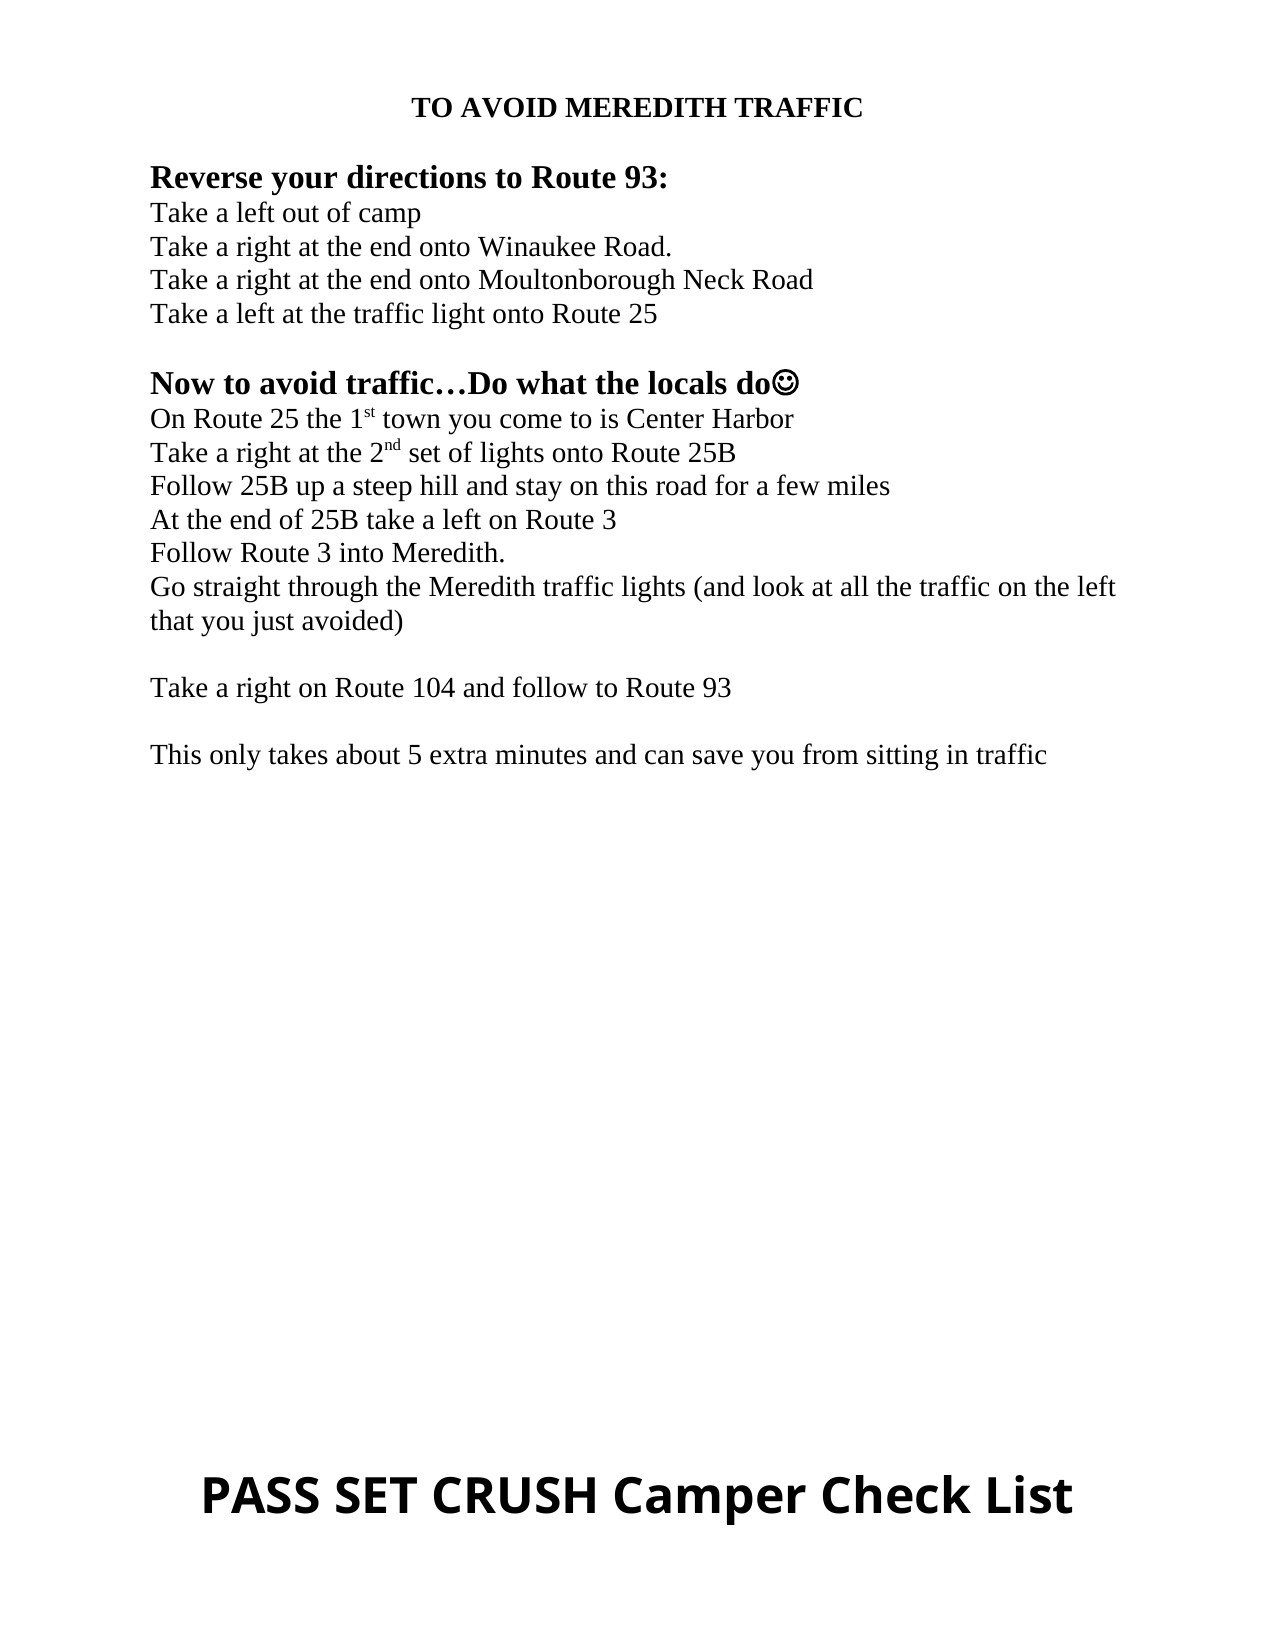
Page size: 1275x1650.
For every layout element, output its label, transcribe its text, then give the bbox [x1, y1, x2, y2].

subtitle PASS SET CRUSH Camper Check List [150, 1460, 1125, 1528]
text Take a right at the end onto Moultonborough Neck Road [150, 262, 1125, 296]
text Take a left out of camp [150, 195, 1125, 229]
text This only takes about 5 extra minutes and can save you from sitting in traffic [150, 737, 1125, 770]
text Take a right at the 2nd set of lights onto Route 25B [150, 435, 1125, 468]
text Follow 25B up a steep hill and stay on this road for a few miles [150, 468, 1125, 502]
text Take a right at the end onto Winaukee Road. [150, 229, 1125, 262]
text At the end of 25B take a left on Route 3 [150, 502, 1125, 536]
text On Route 25 the 1st town you come to is Center Harbor [150, 401, 1125, 435]
text Now to avoid traffic…Do what the locals do [150, 363, 1125, 401]
text Take a left at the traffic light onto Route 25 [150, 296, 1125, 329]
text Follow Route 3 into Meredith. [150, 536, 1125, 569]
text Reverse your directions to Route 93: [150, 157, 1125, 195]
text Go straight through the Meredith traffic lights (and look at all the traffic on the left that you just avoided) [150, 569, 1125, 636]
text Take a right on Route 104 and follow to Route 93 [150, 670, 1125, 703]
text TO AVOID MEREDITH TRAFFIC [150, 90, 1125, 123]
